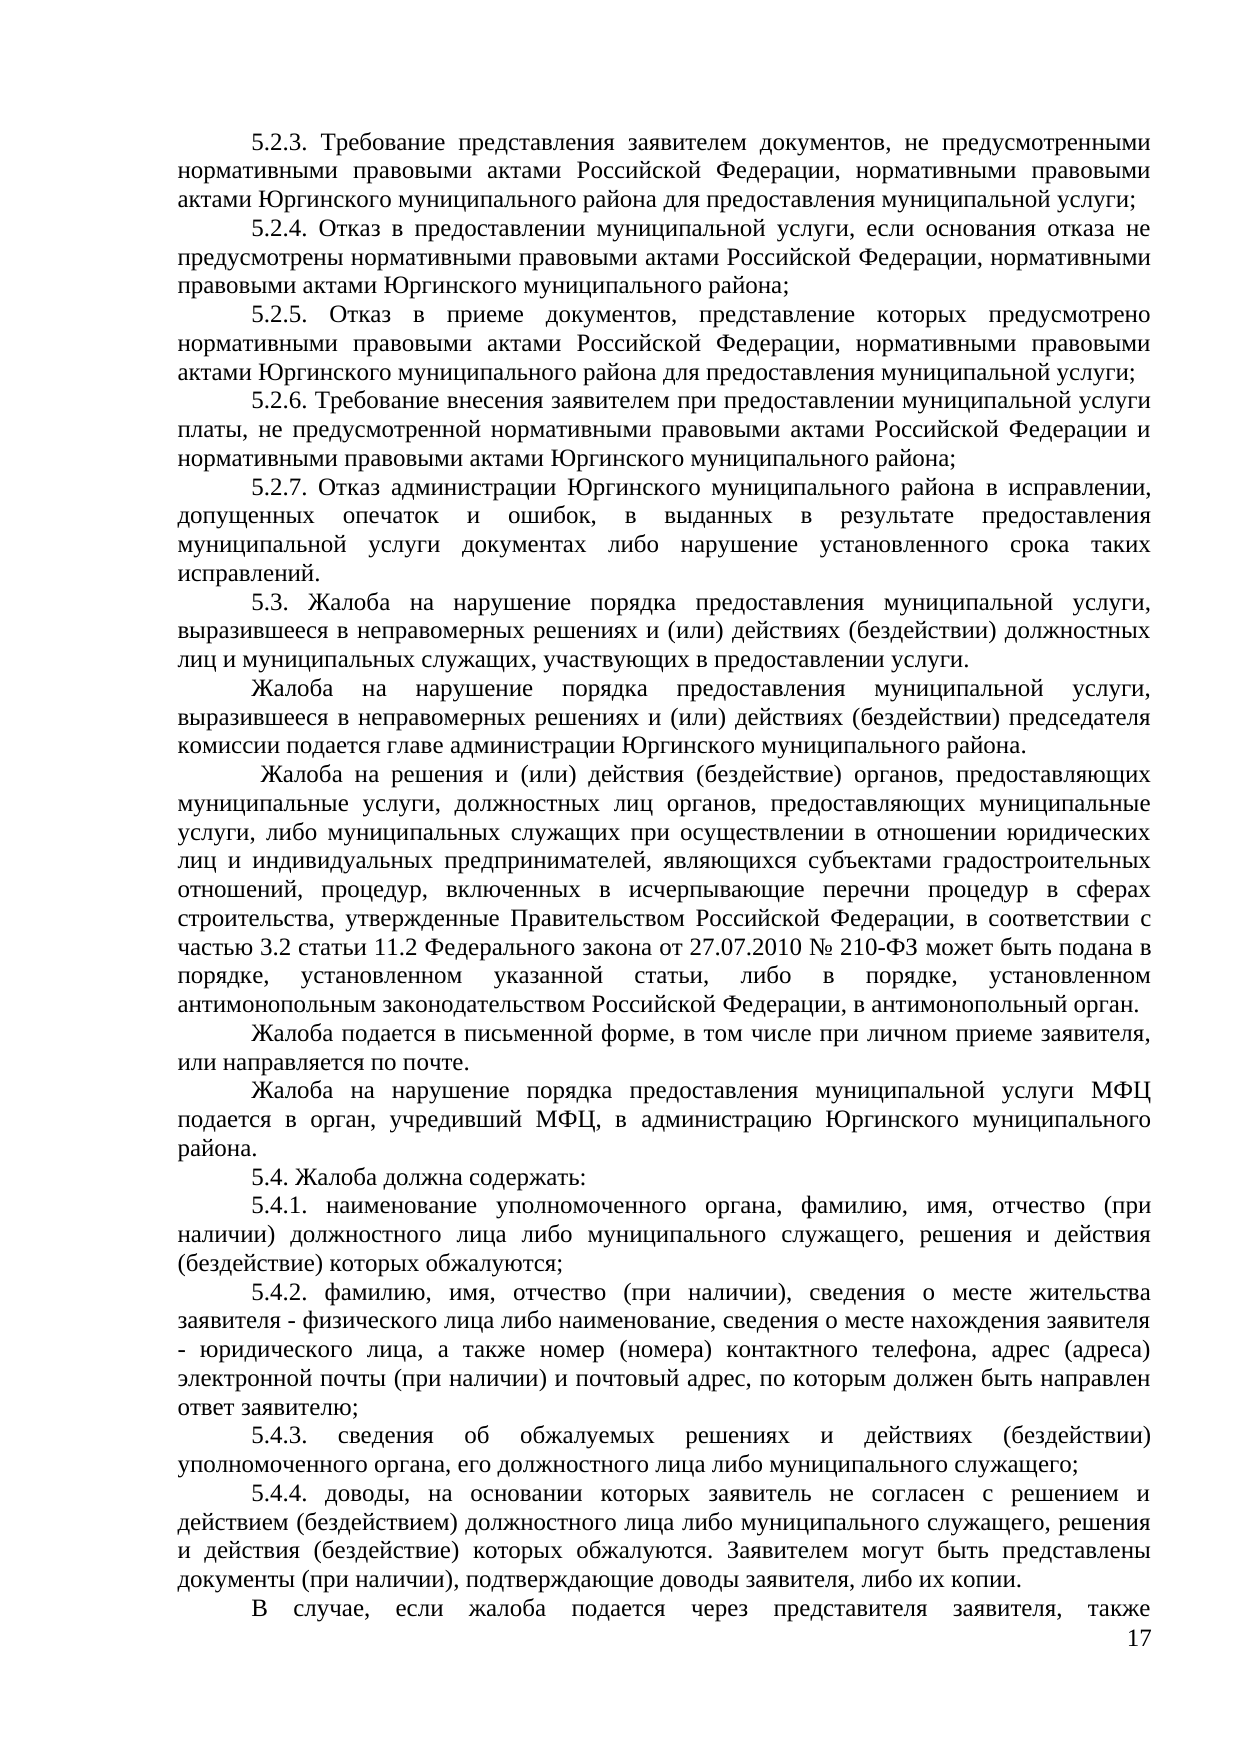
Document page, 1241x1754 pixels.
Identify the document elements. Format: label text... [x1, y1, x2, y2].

text Жалоба подается в письменной форме, в том числе при личном приеме заявителя, или направляется по почте. [177, 1018, 1152, 1075]
text 5.2.3. Требование представления заявителем документов, не предусмотренными нормативными правовыми актами Российской Федерации, нормативными правовыми актами Юргинского муниципального района для предоставления муниципальной услуги; [177, 127, 1152, 213]
text Жалоба на нарушение порядка предоставления муниципальной услуги МФЦ подается в орган, учредивший МФЦ, в администрацию Юргинского муниципального района. [177, 1075, 1152, 1162]
text 5.2.5. Отказ в приеме документов, представление которых предусмотрено нормативными правовыми актами Российской Федерации, нормативными правовыми актами Юргинского муниципального района для предоставления муниципальной услуги; [177, 299, 1152, 385]
text 5.3. Жалоба на нарушение порядка предоставления муниципальной услуги, выразившееся в неправомерных решениях и (или) действиях (бездействии) должностных лиц и муниципальных служащих, участвующих в предоставлении услуги. [177, 587, 1152, 673]
text Жалоба на решения и (или) действия (бездействие) органов, предоставляющих муниципальные услуги, должностных лиц органов, предоставляющих муниципальные услуги, либо муниципальных служащих при осуществлении в отношении юридических лиц и индивидуальных предпринимателей, являющихся субъектами градостроительных отношений, процедур, включенных в исчерпывающие перечни процедур в сферах строительства, утвержденные Правительством Российской Федерации, в соответствии с частью 3.2 статьи 11.2 Федерального закона от 27.07.2010 № 210-ФЗ может быть подана в порядке, установленном указанной статьи, либо в порядке, установленном антимонопольным законодательством Российской Федерации, в антимонопольный орган. [177, 759, 1152, 1018]
text 5.2.7. Отказ администрации Юргинского муниципального района в исправлении, допущенных опечаток и ошибок, в выданных в результате предоставления муниципальной услуги документах либо нарушение установленного срока таких исправлений. [177, 472, 1152, 587]
text 5.4.4. доводы, на основании которых заявитель не согласен с решением и действием (бездействием) должностного лица либо муниципального служащего, решения и действия (бездействие) которых обжалуются. Заявителем могут быть представлены документы (при наличии), подтверждающие доводы заявителя, либо их копии. [177, 1478, 1152, 1593]
text Жалоба на нарушение порядка предоставления муниципальной услуги, выразившееся в неправомерных решениях и (или) действиях (бездействии) председателя комиссии подается главе администрации Юргинского муниципального района. [177, 673, 1152, 759]
text 5.2.4. Отказ в предоставлении муниципальной услуги, если основания отказа не предусмотрены нормативными правовыми актами Российской Федерации, нормативными правовыми актами Юргинского муниципального района; [177, 213, 1152, 299]
text 5.4.1. наименование уполномоченного органа, фамилию, имя, отчество (при наличии) должностного лица либо муниципального служащего, решения и действия (бездействие) которых обжалуются; [177, 1190, 1152, 1277]
text 5.2.6. Требование внесения заявителем при предоставлении муниципальной услуги платы, не предусмотренной нормативными правовыми актами Российской Федерации и нормативными правовыми актами Юргинского муниципального района; [177, 385, 1152, 472]
text 5.4. Жалоба должна содержать: [177, 1162, 1152, 1190]
text 5.4.2. фамилию, имя, отчество (при наличии), сведения о месте жительства заявителя - физического лица либо наименование, сведения о месте нахождения заявителя - юридического лица, а также номер (номера) контактного телефона, адрес (адреса) электронной почты (при наличии) и почтовый адрес, по которым должен быть направлен ответ заявителю; [177, 1277, 1152, 1420]
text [177, 1593, 1152, 1622]
text 5.4.3. сведения об обжалуемых решениях и действиях (бездействии) уполномоченного органа, его должностного лица либо муниципального служащего; [177, 1420, 1152, 1478]
